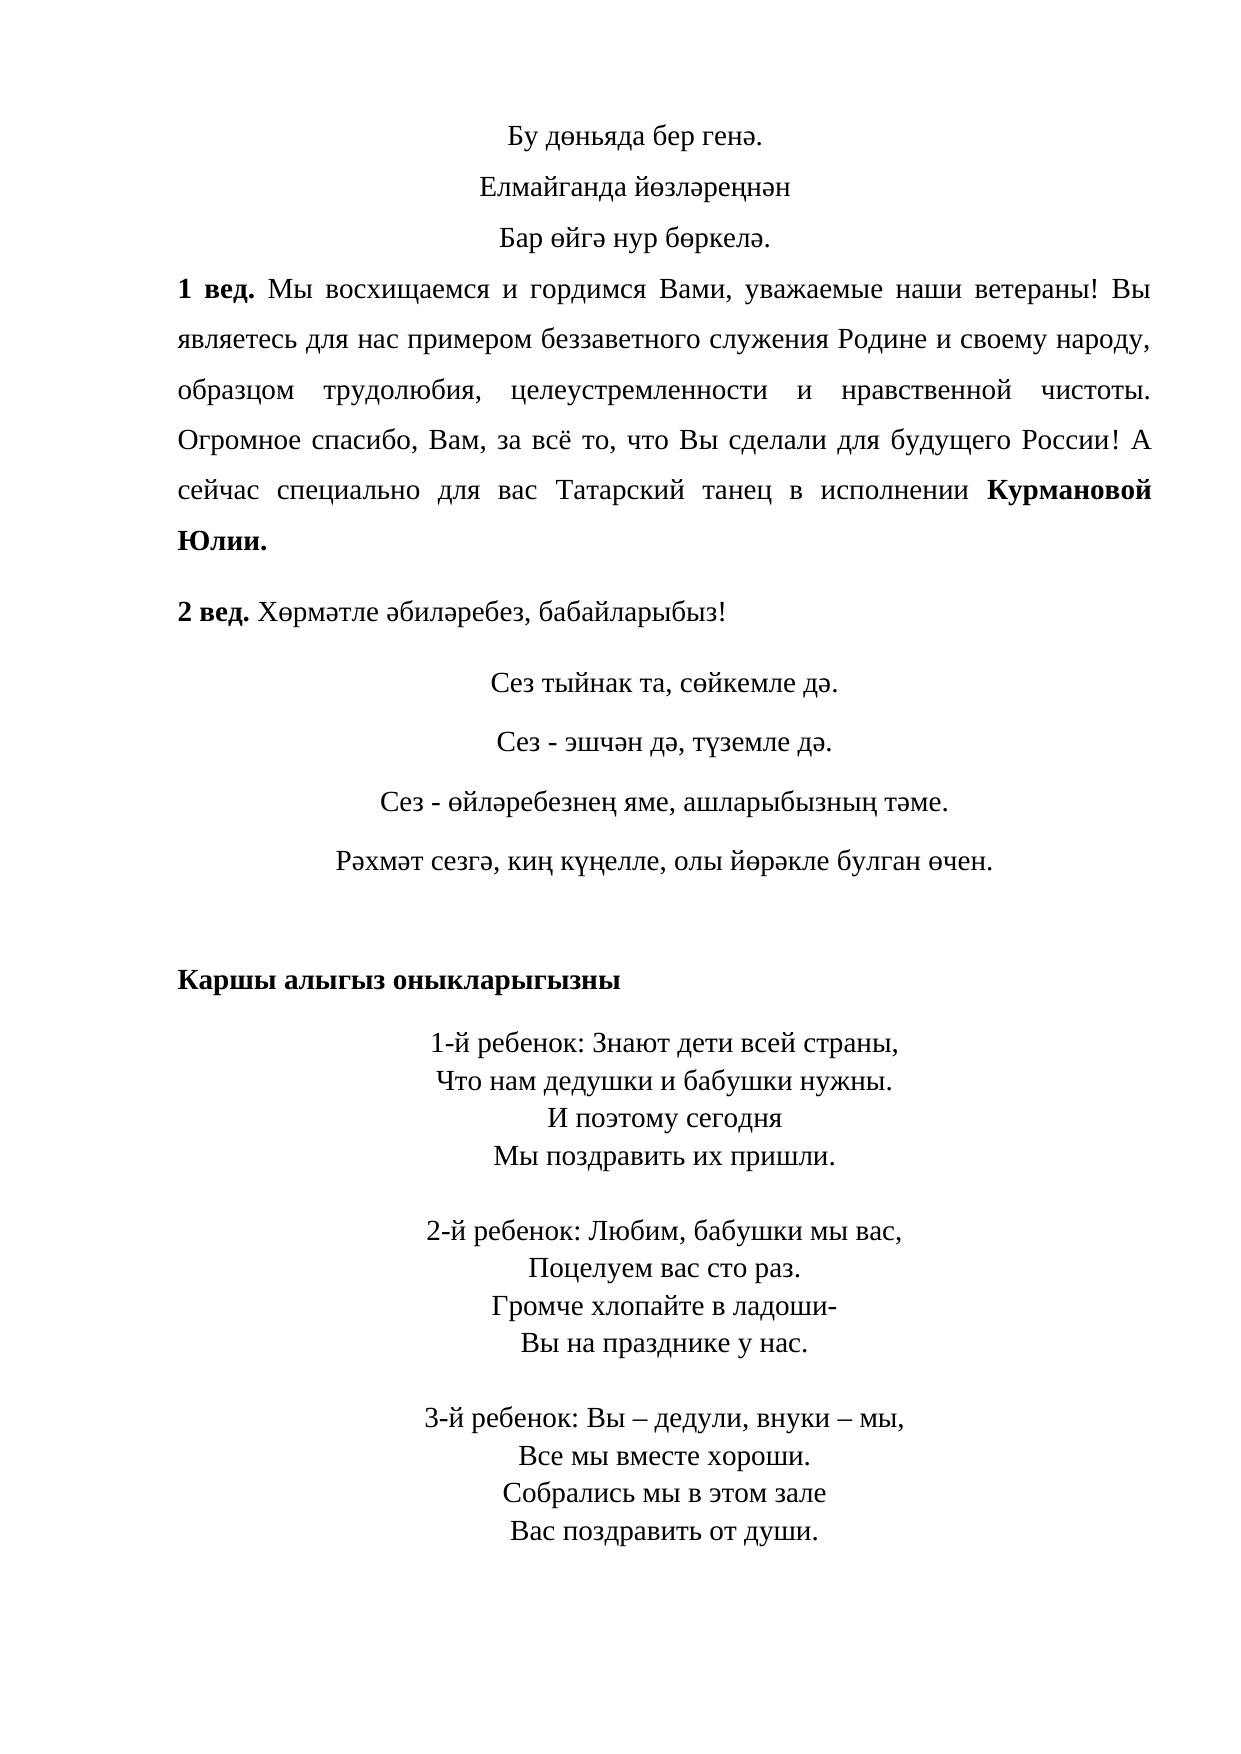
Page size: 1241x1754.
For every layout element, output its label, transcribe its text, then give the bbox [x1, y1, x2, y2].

text Сез - өйләребезнең яме, ашларыбызның тәме. [177, 784, 1152, 817]
text Рәхмәт сезгә, киң күңелле, олы йөрәкле булган өчен. [177, 843, 1152, 877]
text 2-й ребенок: Любим, бабушки мы вас, Поцелуем вас сто раз. Громче хлопайте в ладоши- Вы на празднике у нас. [177, 1209, 1152, 1359]
text Каршы алыгыз оныкларыгызны [177, 962, 1152, 996]
text 1 вед. Мы восхищаемся и гордимся Вами, уважаемые наши ветераны! Вы являетесь для нас примером беззаветного служения Родине и своему народу, образцом трудолюбия, целеустремленности и нравственной чистоты. Огромное спасибо, Вам, за всё то, что Вы сделали для будущего России! А сейчас специально для вас Татарский танец в исполнении Курмановой Юлии. [177, 271, 1152, 556]
text 3-й ребенок: Вы – дедули, внуки – мы, Все мы вместе хороши. Собрались мы в этом зале Вас поздравить от души. [177, 1396, 1152, 1546]
text Бу дөньяда бер генә. [118, 118, 1152, 152]
text Елмайганда йөзләреңнән [118, 169, 1152, 203]
text 2 вед. Хөрмәтле әбиләребез, бабайларыбыз! [177, 594, 1152, 627]
text Бар өйгә нур бөркелә. [118, 220, 1152, 254]
text Сез тыйнак та, сөйкемле дә. [177, 665, 1152, 699]
text Сез - эшчән дә, түземле дә. [177, 724, 1152, 758]
text 1-й ребенок: Знают дети всей страны, Что нам дедушки и бабушки нужны. И поэтому сегодня Мы поздравить их пришли. [177, 1021, 1152, 1171]
